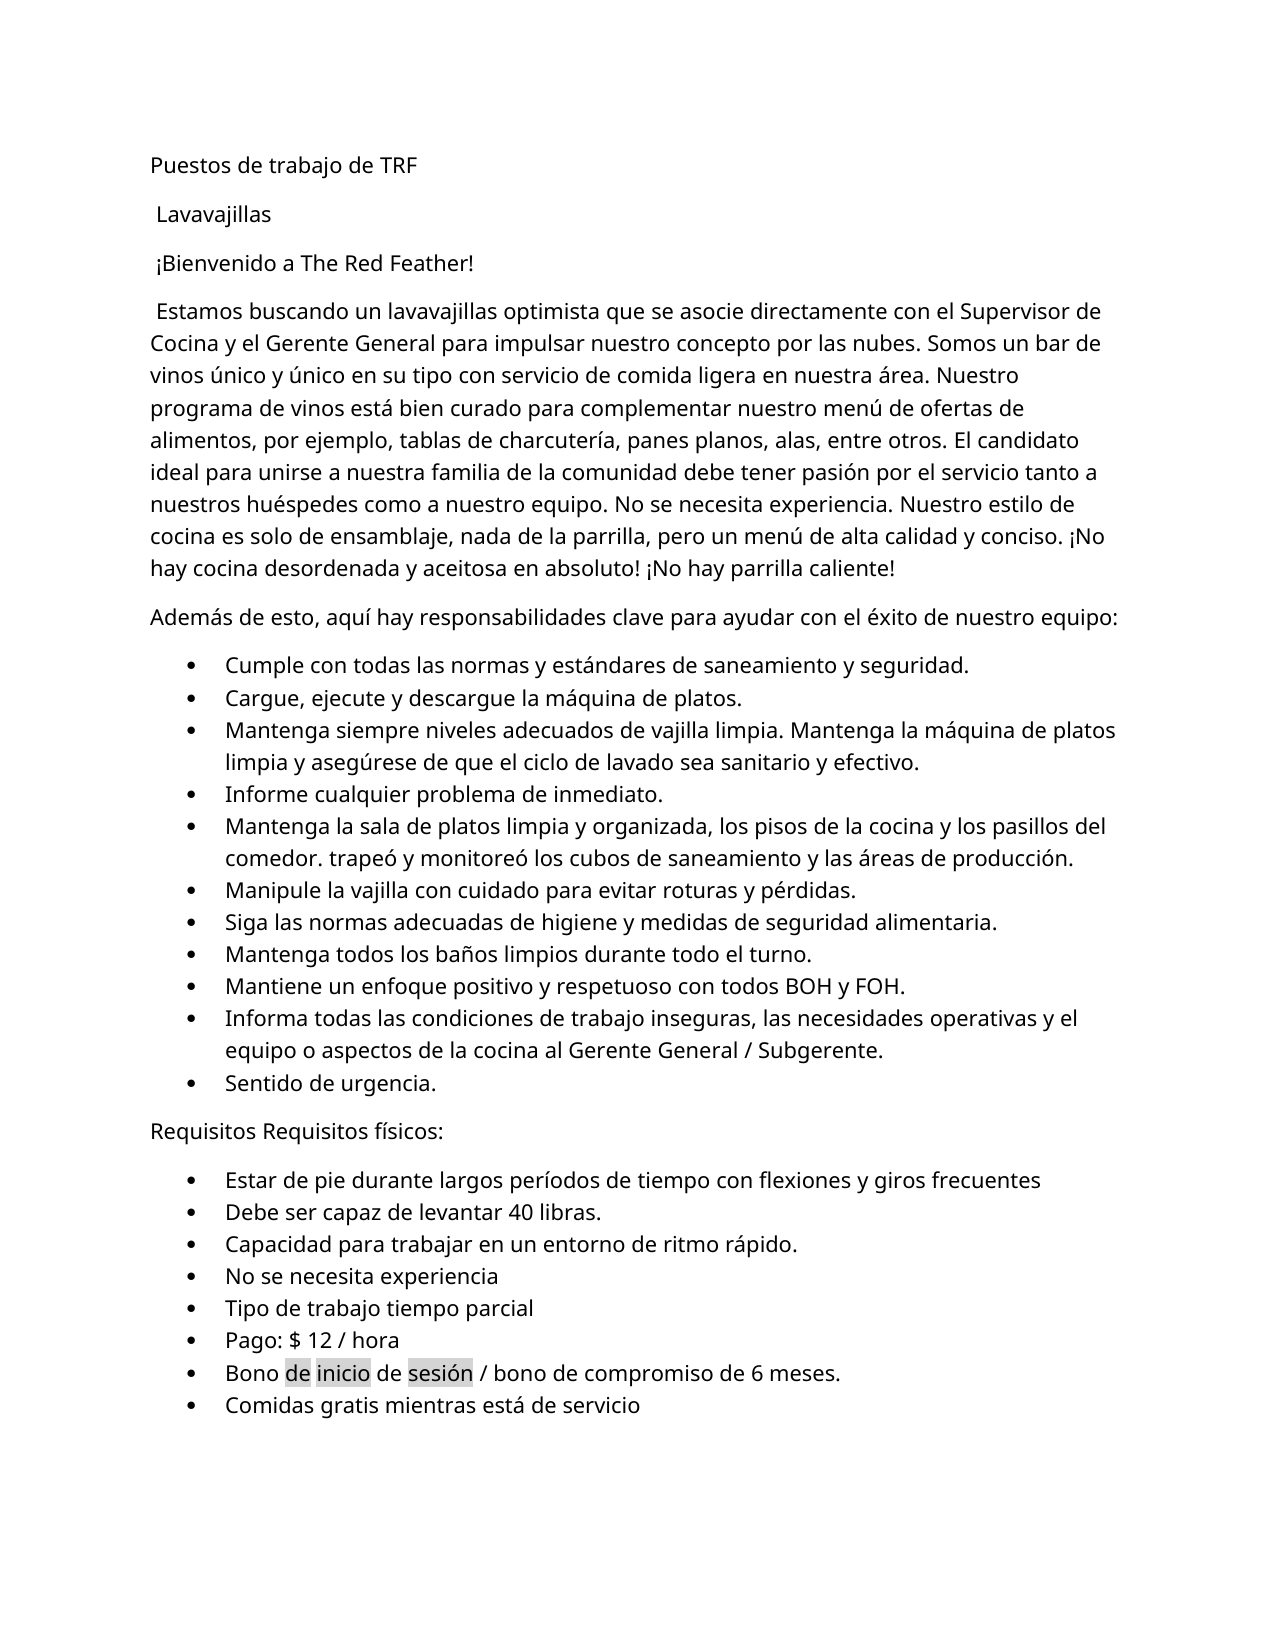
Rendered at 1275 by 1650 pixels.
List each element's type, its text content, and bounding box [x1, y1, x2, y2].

list Cumple con todas las normas y estándares de saneamiento y seguridad. [187, 650, 1125, 680]
text Puestos de trabajo de TRF [150, 150, 1125, 180]
text Lavavajillas [150, 199, 1125, 228]
list No se necesita experiencia [187, 1261, 1125, 1291]
list Informe cualquier problema de inmediato. [187, 779, 1125, 808]
list Comidas gratis mientras está de servicio [187, 1389, 1125, 1419]
text Además de esto, aquí hay responsabilidades clave para ayudar con el éxito de nuestro equipo: [150, 602, 1125, 631]
list Bono de inicio de sesión / bono de compromiso de 6 meses. [187, 1357, 1125, 1387]
list Siga las normas adecuadas de higiene y medidas de seguridad alimentaria. [187, 907, 1125, 937]
list Debe ser capaz de levantar 40 libras. [187, 1197, 1125, 1227]
list Pago: $ 12 / hora [187, 1325, 1125, 1355]
text Estamos buscando un lavavajillas optimista que se asocie directamente con el Supervisor de Cocina y el Gerente General para impulsar nuestro concepto por las nubes. Somos un bar de vinos único y único en su tipo con servicio de comida ligera en nuestra área. Nuestro programa de vinos está bien curado para complementar nuestro menú de ofertas de alimentos, por ejemplo, tablas de charcutería, panes planos, alas, entre otros. El candidato ideal para unirse a nuestra familia de la comunidad debe tener pasión por el servicio tanto a nuestros huéspedes como a nuestro equipo. No se necesita experiencia. Nuestro estilo de cocina es solo de ensamblaje, nada de la parrilla, pero un menú de alta calidad y conciso. ¡No hay cocina desordenada y aceitosa en absoluto! ¡No hay parrilla caliente! [150, 296, 1125, 583]
list Mantenga todos los baños limpios durante todo el turno. [187, 939, 1125, 969]
text Requisitos Requisitos físicos: [150, 1116, 1125, 1146]
list Cargue, ejecute y descargue la máquina de platos. [187, 682, 1125, 712]
list Tipo de trabajo tiempo parcial [187, 1293, 1125, 1323]
list Capacidad para trabajar en un entorno de ritmo rápido. [187, 1229, 1125, 1259]
list Informa todas las condiciones de trabajo inseguras, las necesidades operativas y el equipo o aspectos de la cocina al Gerente General / Subgerente. [187, 1003, 1125, 1065]
list Estar de pie durante largos períodos de tiempo con flexiones y giros frecuentes [187, 1165, 1125, 1195]
list Manipule la vajilla con cuidado para evitar roturas y pérdidas. [187, 875, 1125, 905]
list Sentido de urgencia. [187, 1067, 1125, 1097]
list Mantenga la sala de platos limpia y organizada, los pisos de la cocina y los pasillos del comedor. trapeó y monitoreó los cubos de saneamiento y las áreas de producción. [187, 811, 1125, 873]
text ¡Bienvenido a The Red Feather! [150, 247, 1125, 277]
list Mantiene un enfoque positivo y respetuoso con todos BOH y FOH. [187, 971, 1125, 1001]
list Mantenga siempre niveles adecuados de vajilla limpia. Mantenga la máquina de platos limpia y asegúrese de que el ciclo de lavado sea sanitario y efectivo. [187, 714, 1125, 776]
